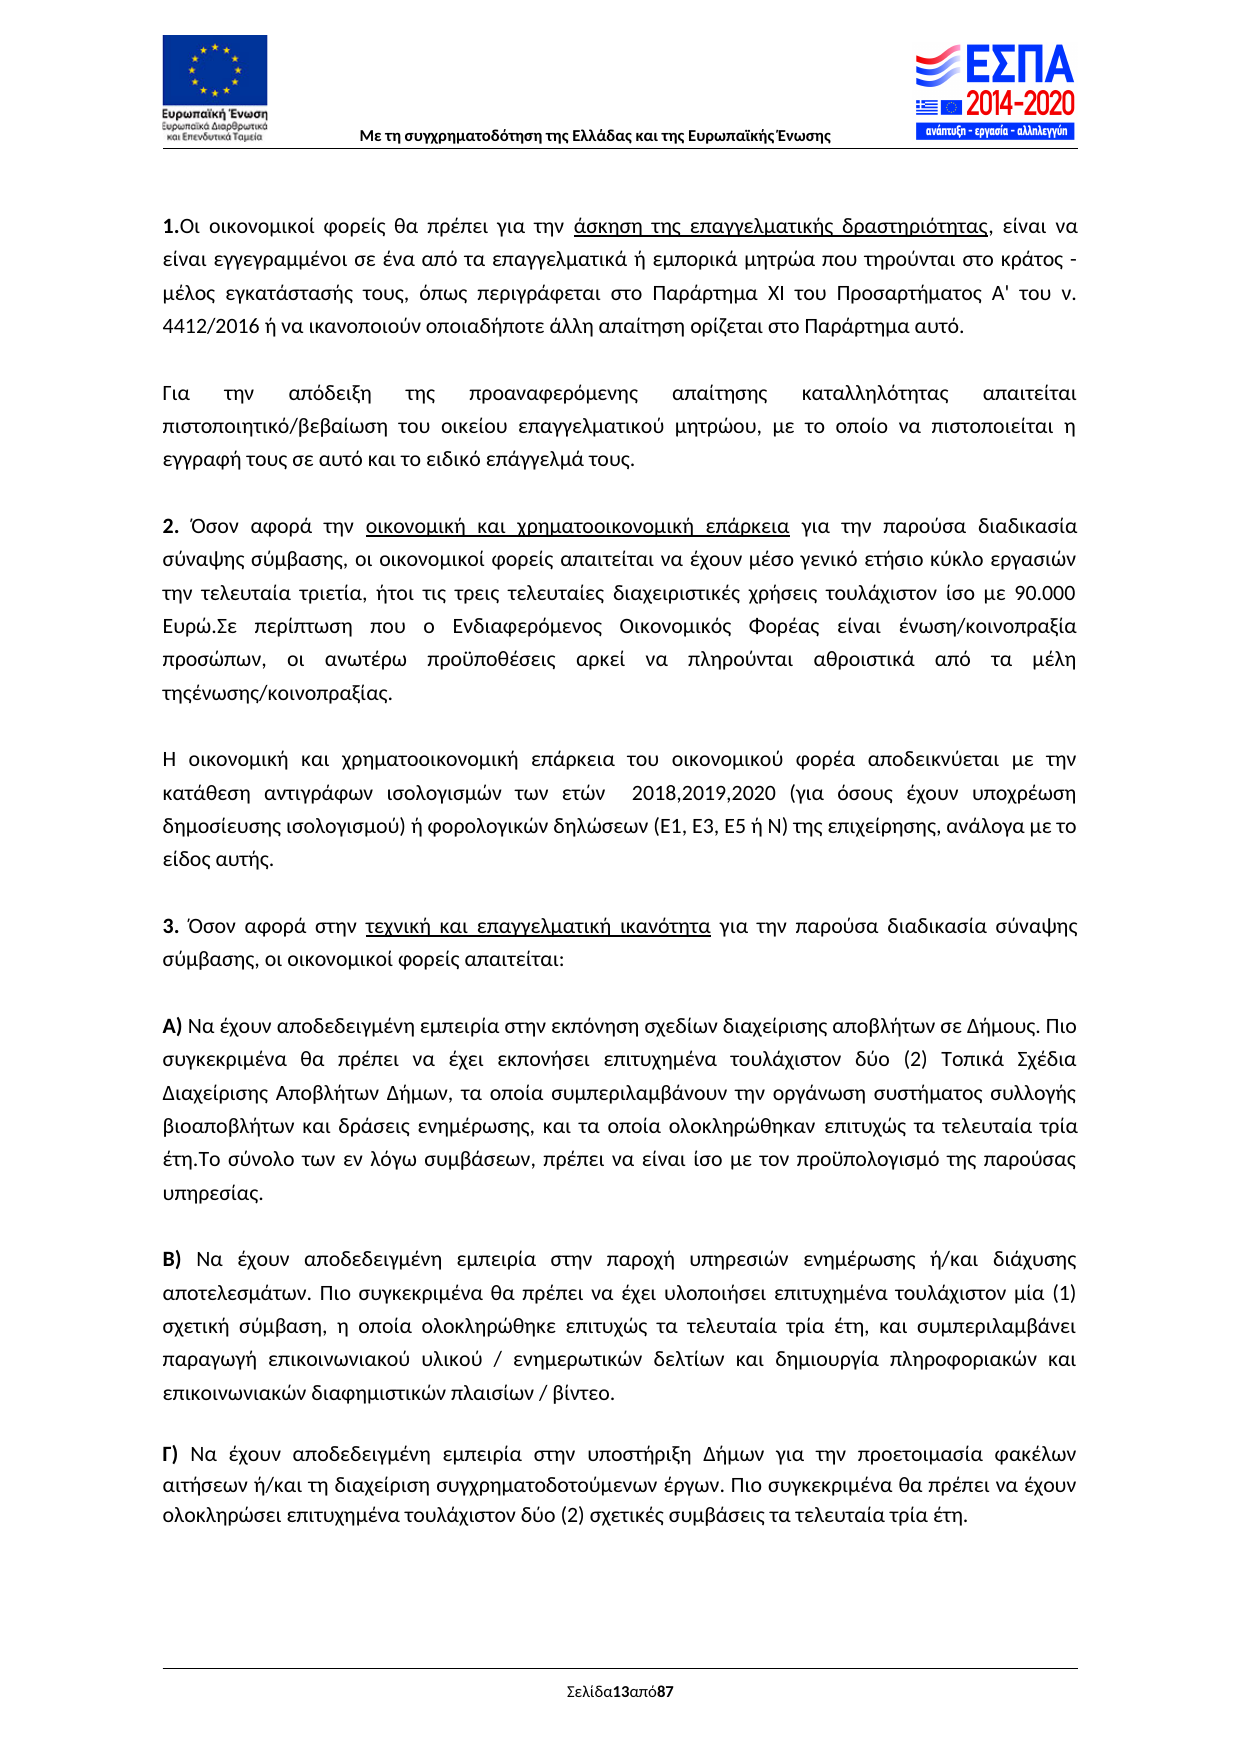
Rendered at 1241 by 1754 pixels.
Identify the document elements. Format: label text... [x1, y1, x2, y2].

text Α) Να έχουν αποδεδειγμένη εμπειρία στην εκπόνηση σχεδίων διαχείρισης αποβλήτων σε Δήμους. Πιο συγκεκριμένα θα πρέπει να έχει εκπονήσει επιτυχημένα τουλάχιστον δύο (2) Τοπικά Σχέδια Διαχείρισης Αποβλήτων Δήμων, τα οποία συμπεριλαμβάνουν την οργάνωση συστήματος συλλογής βιοαποβλήτων και δράσεις ενημέρωσης, και τα οποία ολοκληρώθηκαν επιτυχώς τα τελευταία τρία έτη.Tο σύνολο των εν λόγω συμβάσεων, πρέπει να είναι ίσο με τον προϋπολογισμό της παρούσας υπηρεσίας. [162, 1007, 1078, 1207]
text 1.Οι οικονομικοί φορείς θα πρέπει για την άσκηση της επαγγελματικής δραστηριότητας, είναι να είναι εγγεγραμμένοι σε ένα από τα επαγγελματικά ή εμπορικά μητρώα που τηρούνται στο κράτος - μέλος εγκατάστασής τους, όπως περιγράφεται στο Παράρτημα XI του Προσαρτήματος Α' του ν. 4412/2016 ή να ικανοποιούν οποιαδήποτε άλλη απαίτηση ορίζεται στο Παράρτημα αυτό. [162, 207, 1078, 340]
text Για την απόδειξη της προαναφερόμενης απαίτησης καταλληλότητας απαιτείται πιστοποιητικό/βεβαίωση του οικείου επαγγελματικού μητρώου, με το οποίο να πιστοποιείται η εγγραφή τους σε αυτό και το ειδικό επάγγελμά τους. [162, 373, 1078, 473]
picture [912, 42, 1078, 142]
text Β) Να έχουν αποδεδειγμένη εμπειρία στην παροχή υπηρεσιών ενημέρωσης ή/και διάχυσης αποτελεσμάτων. Πιο συγκεκριμένα θα πρέπει να έχει υλοποιήσει επιτυχημένα τουλάχιστον μία (1) σχετική σύμβαση, η οποία ολοκληρώθηκε επιτυχώς τα τελευταία τρία έτη, και συμπεριλαμβάνει παραγωγή επικοινωνιακού υλικού / ενημερωτικών δελτίων και δημιουργία πληροφοριακών και επικοινωνιακών διαφημιστικών πλαισίων / βίντεο. [162, 1240, 1078, 1407]
text Γ) Να έχουν αποδεδειγμένη εμπειρία στην υποστήριξη Δήμων για την προετοιμασία φακέλων αιτήσεων ή/και τη διαχείριση συγχρηματοδοτούμενων έργων. Πιο συγκεκριμένα θα πρέπει να έχουν ολοκληρώσει επιτυχημένα τουλάχιστον δύο (2) σχετικές συμβάσεις τα τελευταία τρία έτη. [162, 1440, 1078, 1528]
text 3. Όσον αφορά στην τεχνική και επαγγελματική ικανότητα για την παρούσα διαδικασία σύναψης σύμβασης, οι οικονομικοί φορείς απαιτείται: [162, 907, 1078, 973]
text Η οικονομική και χρηματοοικονομική επάρκεια του οικονομικού φορέα αποδεικνύεται με την κατάθεση αντιγράφων ισολογισμών των ετών 2018,2019,2020 (για όσους έχουν υποχρέωση δημοσίευσης ισολογισμού) ή φορολογικών δηλώσεων (Ε1, Ε3, Ε5 ή Ν) της επιχείρησης, ανάλογα με το είδος αυτής. [162, 740, 1078, 873]
picture [162, 35, 268, 142]
text 2. Όσον αφορά την οικονομική και χρηματοοικονομική επάρκεια για την παρούσα διαδικασία σύναψης σύμβασης, οι οικονομικοί φορείς απαιτείται να έχουν μέσο γενικό ετήσιο κύκλο εργασιών την τελευταία τριετία, ήτοι τις τρεις τελευταίες διαχειριστικές χρήσεις τουλάχιστον ίσο με 90.000 Ευρώ.Σε περίπτωση που ο Ενδιαφερόμενος Οικονομικός Φορέας είναι ένωση/κοινοπραξία προσώπων, οι ανωτέρω προϋποθέσεις αρκεί να πληρούνται αθροιστικά από τα μέλη τηςένωσης/κοινοπραξίας. [162, 507, 1078, 707]
